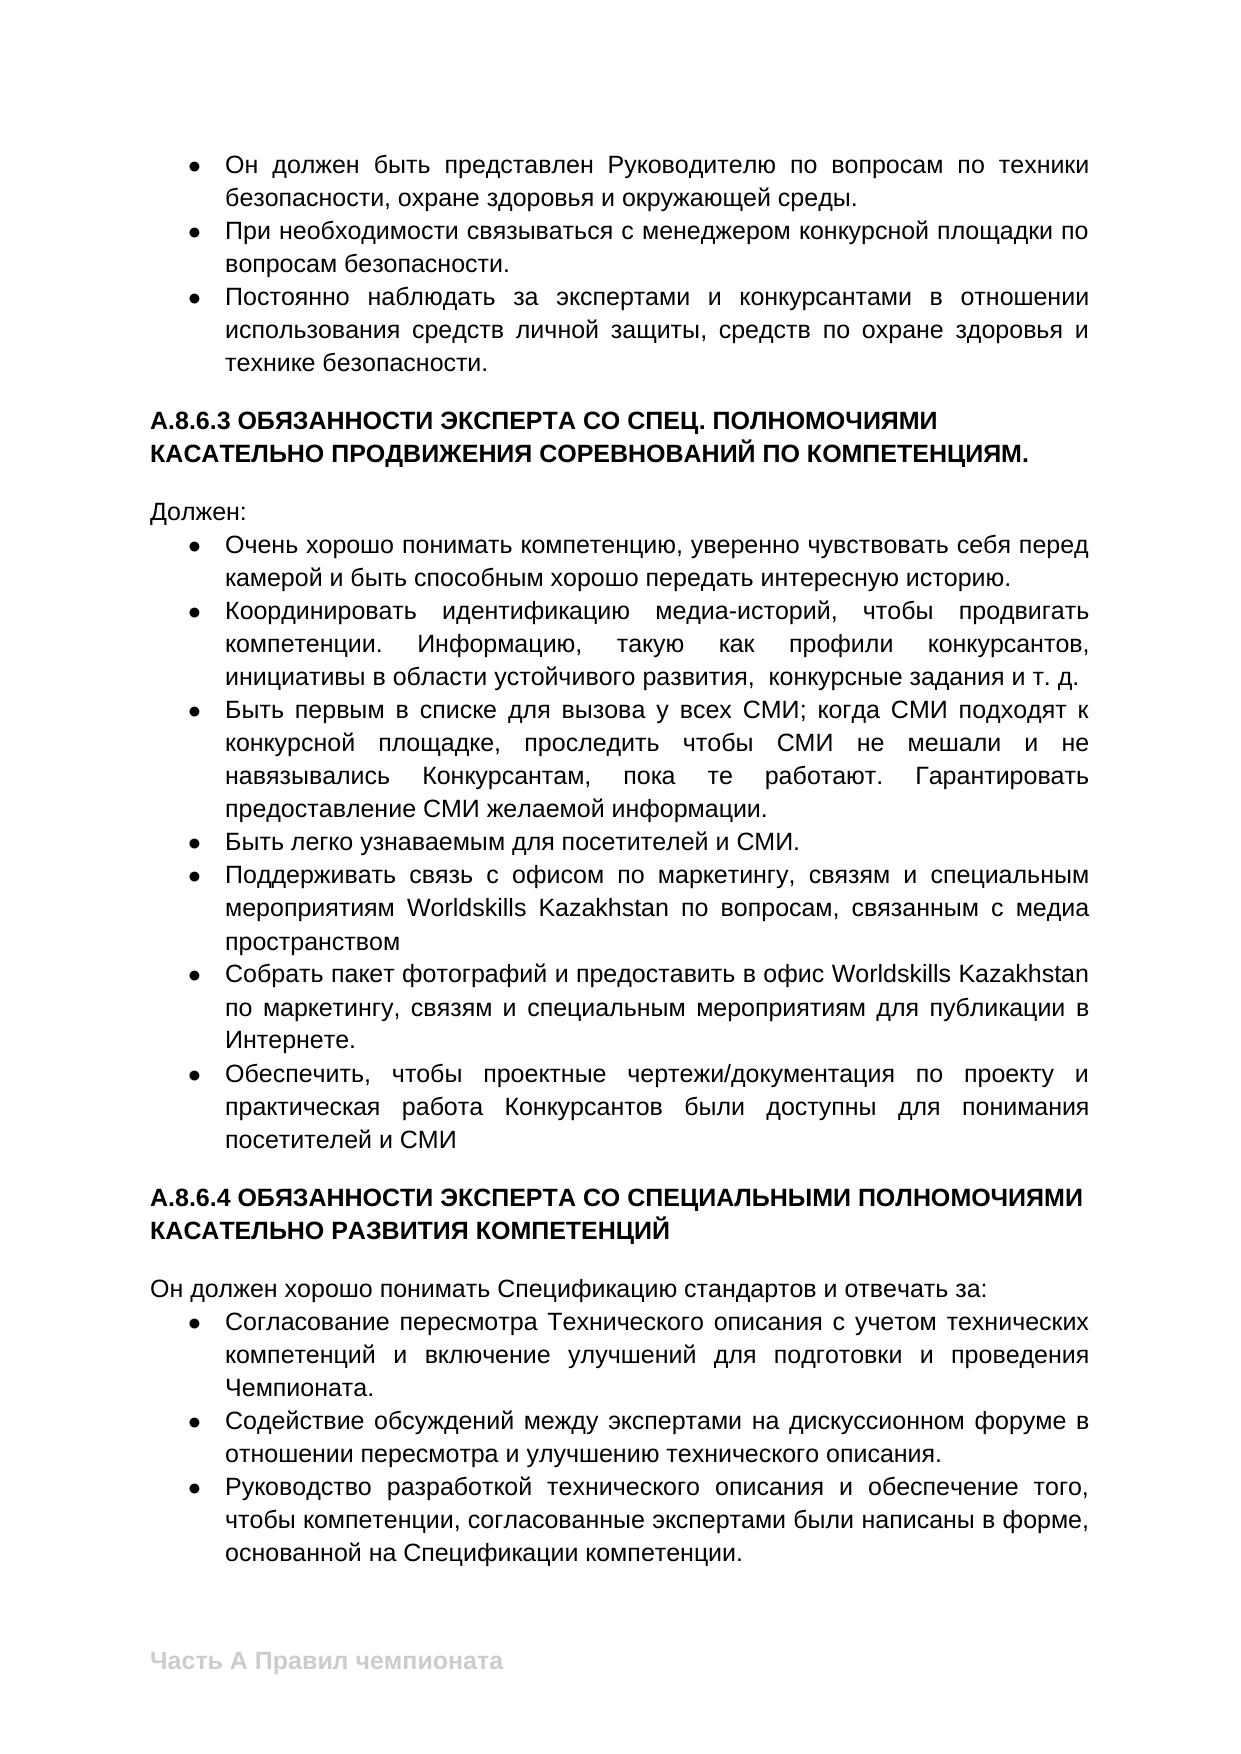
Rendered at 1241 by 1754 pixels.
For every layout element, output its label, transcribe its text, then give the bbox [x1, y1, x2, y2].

list Быть первым в списке для вызова у всех СМИ; когда СМИ подходят к конкурсной площадке, проследить чтобы СМИ не мешали и не навязывались Конкурсантам, пока те работают. Гарантировать предоставление СМИ желаемой информации. [187, 695, 1090, 823]
list Он должен быть представлен Руководителю по вопросам по техники безопасности, охране здоровья и окружающей среды. [187, 150, 1090, 212]
text Он должен хорошо понимать Спецификацию стандартов и отвечать за: [150, 1274, 1090, 1302]
subtitle A.8.6.3 ОБЯЗАННОСТИ ЭКСПЕРТА СО СПЕЦ. ПОЛНОМОЧИЯМИ КАСАТЕЛЬНО ПРОДВИЖЕНИЯ СОРЕВНОВАНИЙ ПО КОМПЕТЕНЦИЯМ. [150, 406, 1090, 468]
list Обеспечить, чтобы проектные чертежи/документация по проекту и практическая работа Конкурсантов были доступны для понимания посетителей и СМИ [187, 1058, 1090, 1153]
list Руководство разработкой технического описания и обеспечение того, чтобы компетенции, согласованные экспертами были написаны в форме, основанной на Спецификации компетенции. [187, 1472, 1090, 1567]
list Очень хорошо понимать компетенцию, уверенно чувствовать себя перед камерой и быть способным хорошо передать интересную историю. [187, 530, 1090, 592]
text Должен: [150, 497, 1090, 526]
list Постоянно наблюдать за экспертами и конкурсантами в отношении использования средств личной защиты, средств по охране здоровья и технике безопасности. [187, 282, 1090, 377]
list Быть легко узнаваемым для посетителей и СМИ. [187, 827, 1090, 856]
list Собрать пакет фотографий и предоставить в офис Worldskills Kazakhstan по маркетингу, связям и специальным мероприятиям для публикации в Интернете. [187, 959, 1090, 1054]
list При необходимости связываться с менеджером конкурсной площадки по вопросам безопасности. [187, 216, 1090, 278]
list Согласование пересмотра Технического описания с учетом технических компетенций и включение улучшений для подготовки и проведения Чемпионата. [187, 1307, 1090, 1401]
subtitle A.8.6.4 ОБЯЗАННОСТИ ЭКСПЕРТА СО СПЕЦИАЛЬНЫМИ ПОЛНОМОЧИЯМИ КАСАТЕЛЬНО РАЗВИТИЯ КОМПЕТЕНЦИЙ [150, 1183, 1090, 1244]
list Поддерживать связь с офисом по маркетингу, связям и специальным мероприятиям Worldskills Kazakhstan по вопросам, связанным с медиа пространством [187, 860, 1090, 955]
list Координировать идентификацию медиа-историй, чтобы продвигать компетенции. Информацию, такую как профили конкурсантов, инициативы в области устойчивого развития, конкурсные задания и т. д. [187, 596, 1090, 691]
list Содействие обсуждений между экспертами на дискуссионном форуме в отношении пересмотра и улучшению технического описания. [187, 1406, 1090, 1467]
